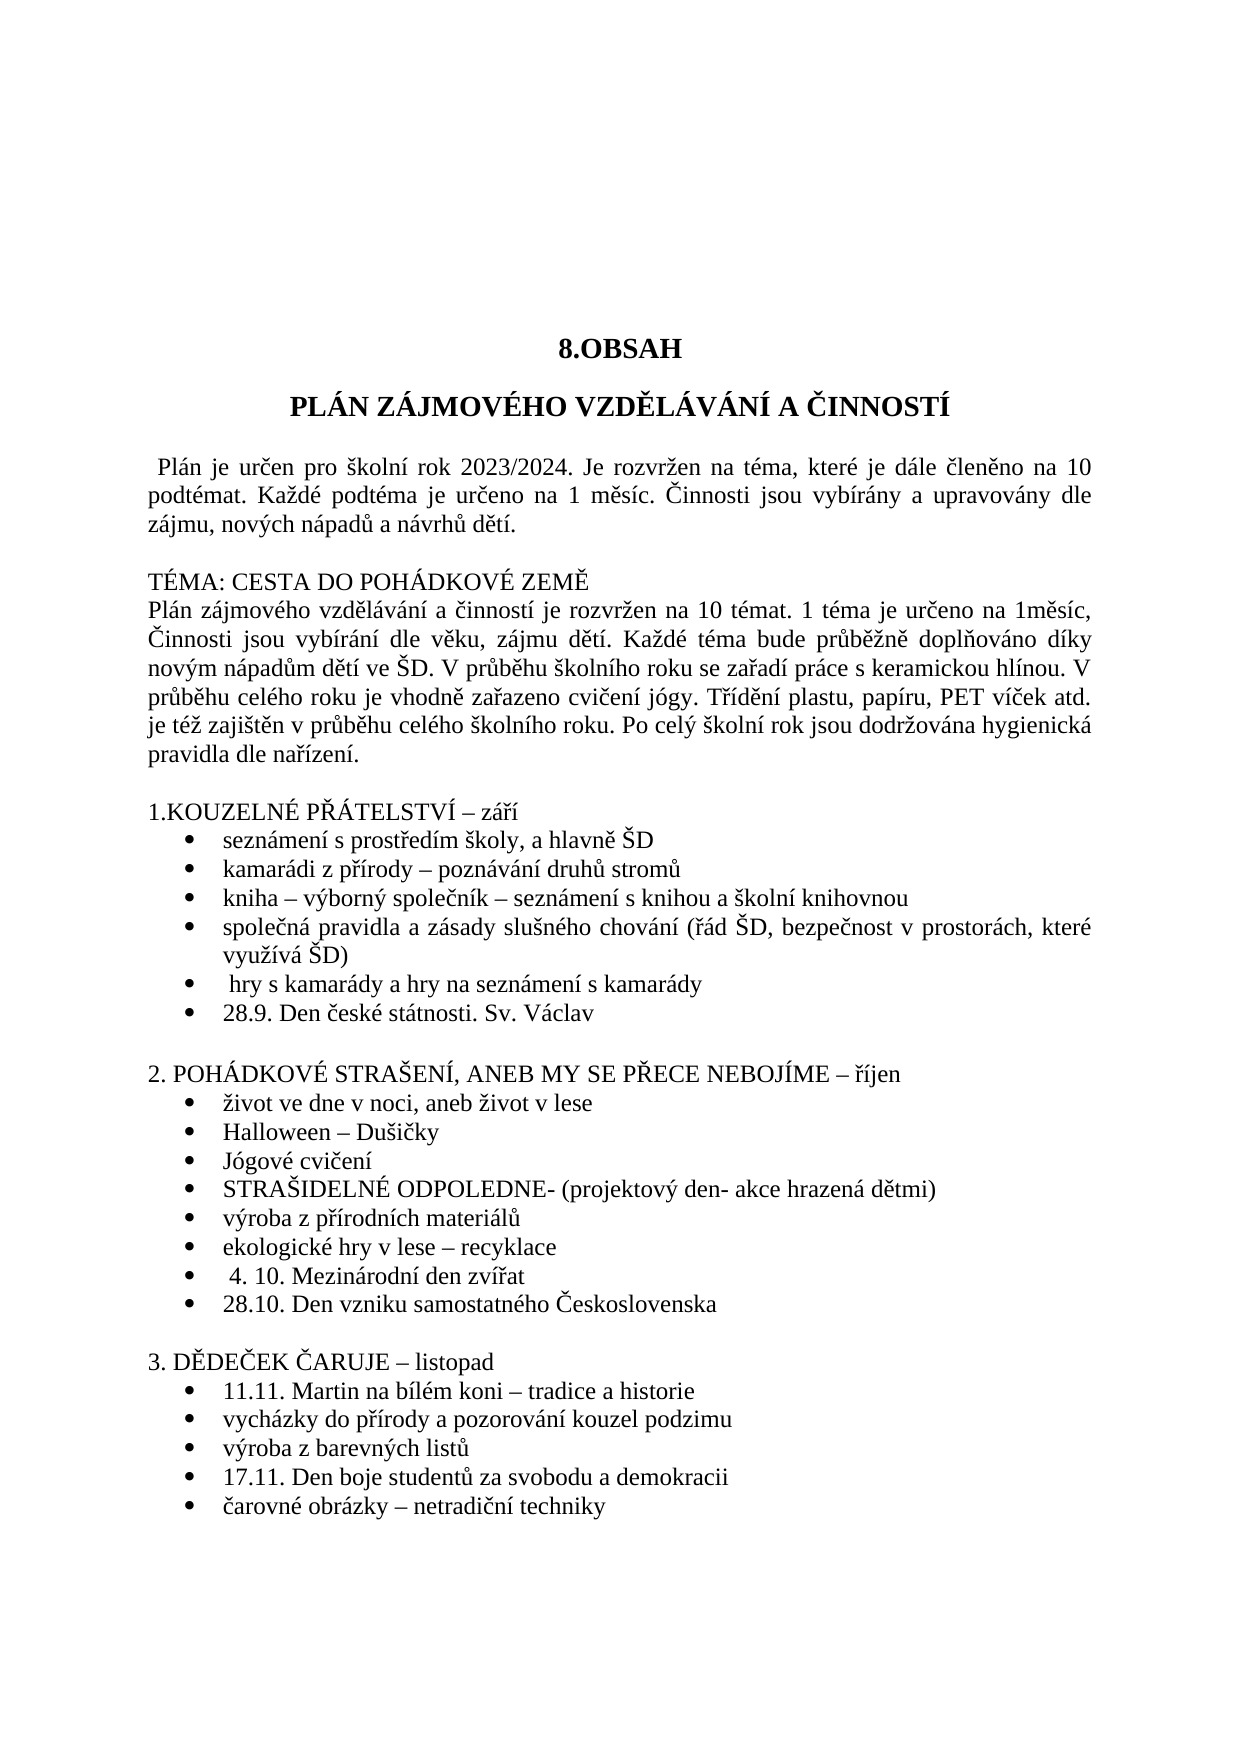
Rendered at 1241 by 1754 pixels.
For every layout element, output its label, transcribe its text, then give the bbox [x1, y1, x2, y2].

list Halloween – Dušičky [185, 1117, 1093, 1146]
list seznámení s prostředím školy, a hlavně ŠD [185, 825, 1093, 854]
list vycházky do přírody a pozorování kouzel podzimu [185, 1404, 1093, 1433]
list čarovné obrázky – netradiční techniky [185, 1491, 1093, 1519]
list výroba z přírodních materiálů [185, 1203, 1093, 1232]
text Plán je určen pro školní rok 2023/2024. Je rozvržen na téma, které je dále členěno na 10 podtémat. Každé podtéma je určeno na 1 měsíc. Činnosti jsou vybírány a upravovány dle zájmu, nových nápadů a návrhů dětí. [148, 452, 1093, 538]
list 4. 10. Mezinárodní den zvířat [185, 1261, 1093, 1289]
list výroba z barevných listů [185, 1433, 1093, 1462]
text 3. DĚDEČEK ČARUJE – listopad [148, 1347, 1093, 1376]
subtitle 8.OBSAH [148, 331, 1093, 364]
list 28.10. Den vzniku samostatného Československa [185, 1289, 1093, 1318]
list STRAŠIDELNÉ ODPOLEDNE- (projektový den- akce hrazená dětmi) [185, 1174, 1093, 1203]
list kniha – výborný společník – seznámení s knihou a školní knihovnou [185, 883, 1093, 912]
text 1.KOUZELNÉ PŘÁTELSTVÍ – září [148, 797, 1093, 825]
list hry s kamarády a hry na seznámení s kamarády [185, 969, 1093, 998]
list kamarádi z přírody – poznávání druhů stromů [185, 854, 1093, 883]
list ekologické hry v lese – recyklace [185, 1232, 1093, 1261]
list společná pravidla a zásady slušného chování (řád ŠD, bezpečnost v prostorách, které využívá ŠD) [185, 912, 1093, 969]
subtitle 2. POHÁDKOVÉ STRAŠENÍ, ANEB MY SE PŘECE NEBOJÍME – říjen [148, 1059, 1093, 1088]
list Jógové cvičení [185, 1146, 1093, 1174]
list 28.9. Den české státnosti. Sv. Václav [185, 998, 1093, 1027]
list 17.11. Den boje studentů za svobodu a demokracii [185, 1462, 1093, 1491]
text TÉMA: CESTA DO POHÁDKOVÉ ZEMĚ [148, 567, 1093, 595]
list život ve dne v noci, aneb život v lese [185, 1088, 1093, 1117]
text Plán zájmového vzdělávání a činností je rozvržen na 10 témat. 1 téma je určeno na 1měsíc, Činnosti jsou vybírání dle věku, zájmu dětí. Každé téma bude průběžně doplňováno díky novým nápadům dětí ve ŠD. V průběhu školního roku se zařadí práce s keramickou hlínou. V průběhu celého roku je vhodně zařazeno cvičení jógy. Třídění plastu, papíru, PET víček atd. je též zajištěn v průběhu celého školního roku. Po celý školní rok jsou dodržována hygienická pravidla dle nařízení. [148, 595, 1093, 768]
list 11.11. Martin na bílém koni – tradice a historie [185, 1376, 1093, 1404]
subtitle PLÁN ZÁJMOVÉHO VZDĚLÁVÁNÍ A ČINNOSTÍ [148, 389, 1093, 423]
